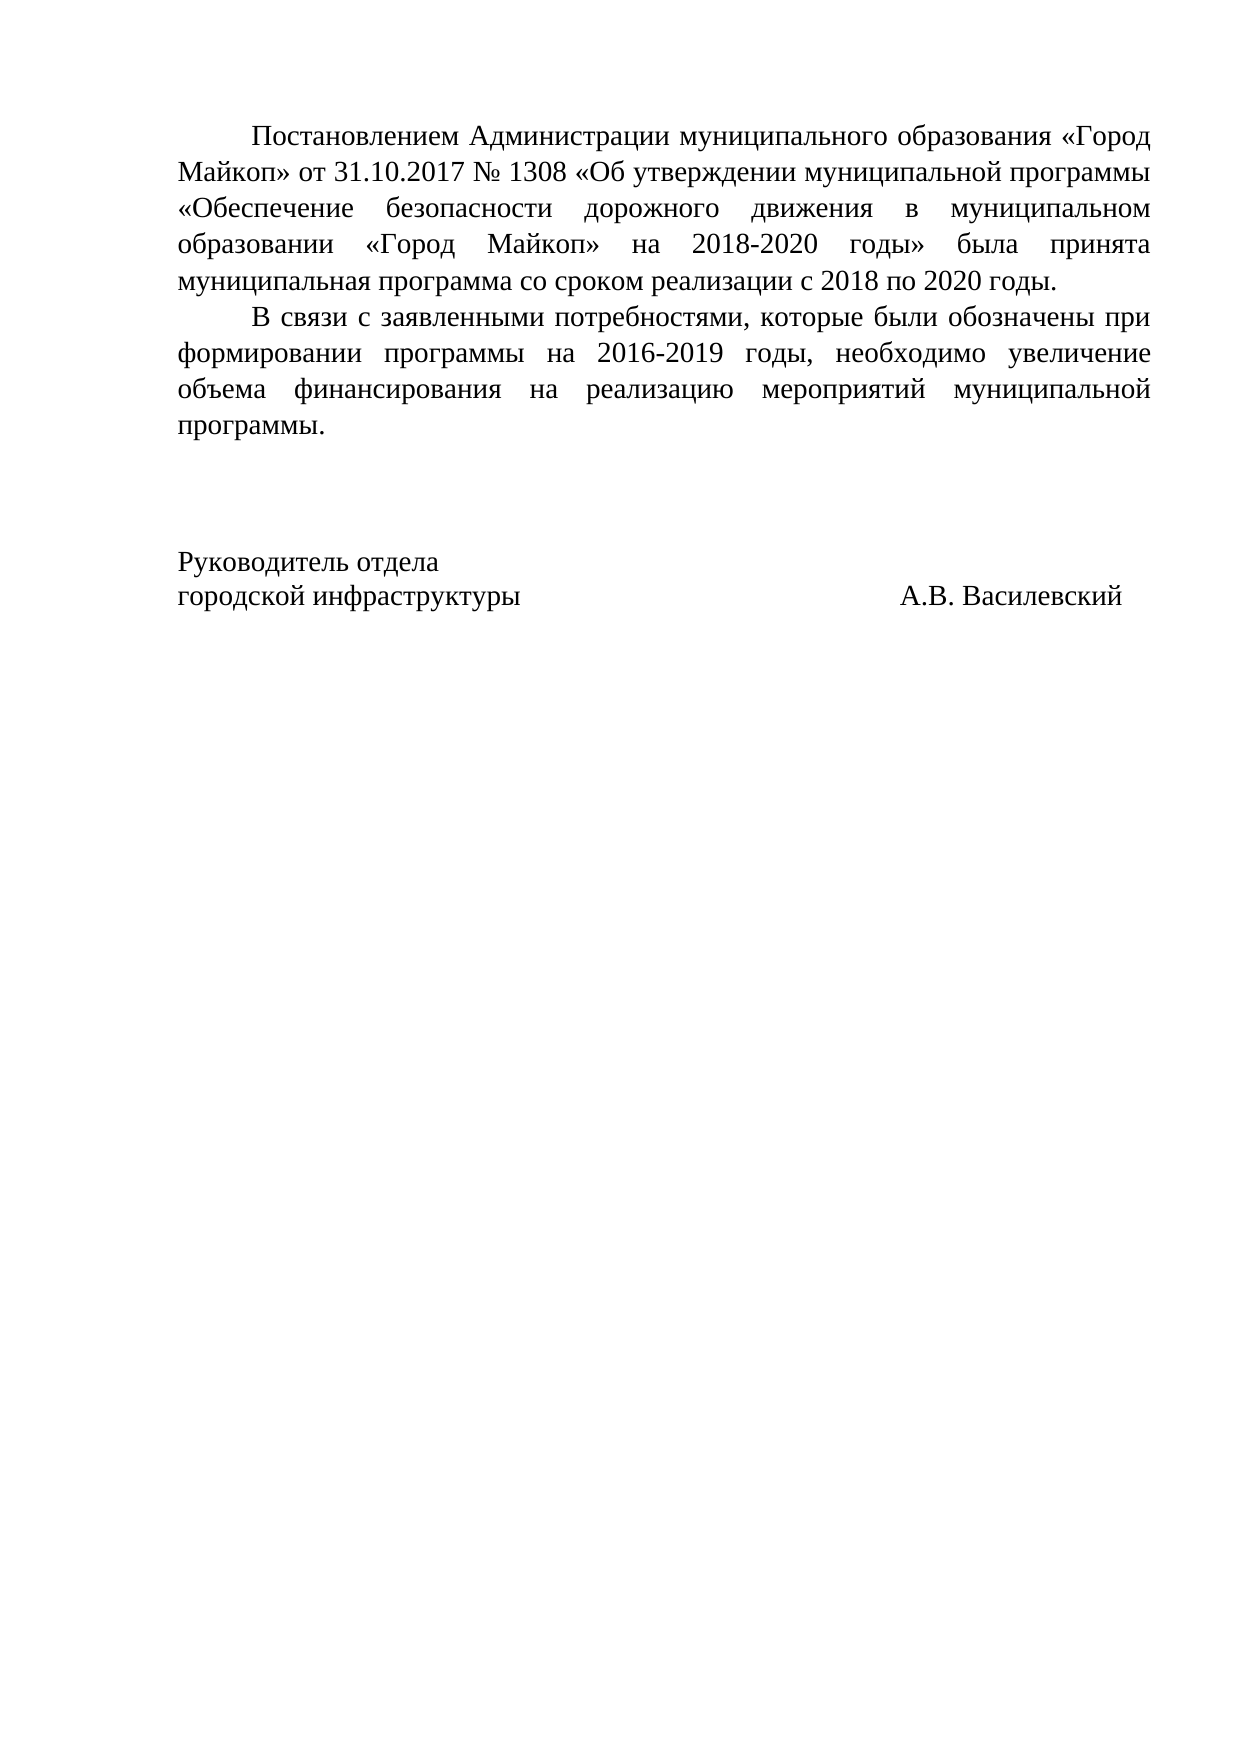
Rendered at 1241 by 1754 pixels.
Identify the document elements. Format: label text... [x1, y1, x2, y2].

text городской инфраструктуры А.В. Василевский [177, 578, 1152, 611]
text Руководитель отдела [177, 544, 1152, 578]
text Постановлением Администрации муниципального образования «Город Майкоп» от 31.10.2017 № 1308 «Об утверждении муниципальной программы «Обеспечение безопасности дорожного движения в муниципальном образовании «Город Майкоп» на 2018-2020 годы» была принята муниципальная программа со сроком реализации с 2018 по 2020 годы. [177, 118, 1152, 296]
text В связи с заявленными потребностями, которые были обозначены при формировании программы на 2016-2019 годы, необходимо увеличение объема финансирования на реализацию мероприятий муниципальной программы. [177, 299, 1152, 441]
